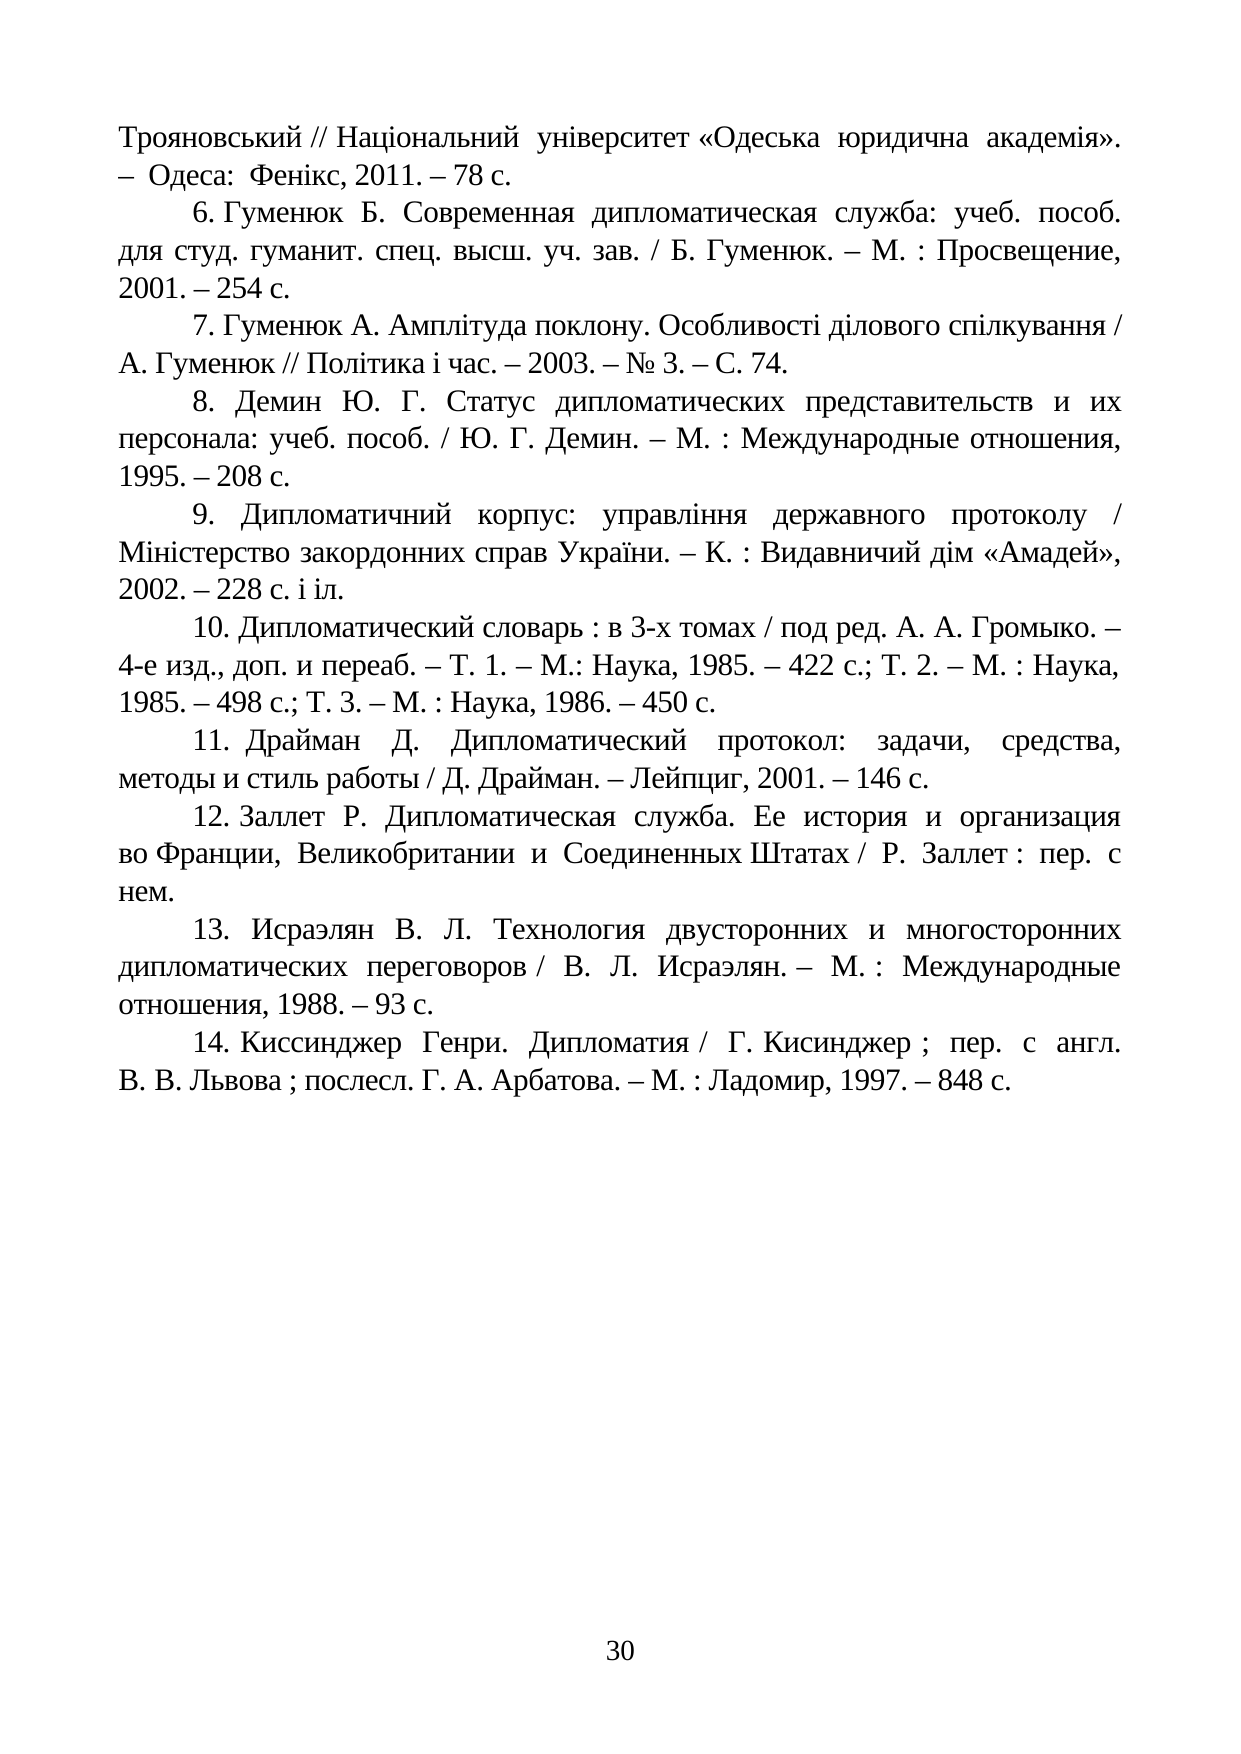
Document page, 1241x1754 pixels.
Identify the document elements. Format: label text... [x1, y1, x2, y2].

text 7. Гуменюк А. Амплітуда поклону. Особливості ділового спілкування / А. Гуменюк // Політика і час. – 2003. – № 3. – С. 74. [118, 307, 1122, 380]
text 11. Драйман Д. Дипломатический протокол: задачи, средства, методы и стиль работы / Д. Драйман. – Лейпциг, 2001. – 146 с. [118, 721, 1122, 795]
text 12. Заллет Р. Дипломатическая служба. Ее история и организация во Франции, Великобритании и Соединенных Штатах / Р. Заллет : пер. с нем. [118, 797, 1122, 908]
text 10. Дипломатический словарь : в 3-х томах / под ред. А. А. Громыко. – 4-е изд., доп. и переаб. – Т. 1. – М.: Наука, 1985. – 422 с.; Т. 2. – М. : Наука, 1985. – 498 с.; Т. 3. – М. : Наука, 1986. – 450 с. [118, 608, 1122, 720]
text 9. Дипломатичний корпус: управління державного протоколу / Міністерство закордонних справ України. – К. : Видавничий дім «Амадей», 2002. – 228 с. і іл. [118, 495, 1122, 607]
text 8. Демин Ю. Г. Статус дипломатических представительств и их персонала: учеб. пособ. / Ю. Г. Демин. – М. : Международные отношения, 1995. – 208 с. [118, 382, 1122, 493]
text 13. Исраэлян В. Л. Технология двусторонних и многосторонних дипломатических переговоров / В. Л. Исраэлян. – М. : Международные отношения, 1988. – 93 с. [118, 910, 1122, 1021]
text 6. Гуменюк Б. Современная дипломатическая служба: учеб. пособ. для студ. гуманит. спец. высш. уч. зав. / Б. Гуменюк. – М. : Просвещение, 2001. – 254 с. [118, 193, 1122, 305]
text 14. Киссинджер Генри. Дипломатия / Г. Кисинджер ; пер. с англ. В. В. Львова ; послесл. Г. А. Арбатова. – М. : Ладомир, 1997. – 848 с. [118, 1023, 1122, 1097]
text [118, 118, 1122, 192]
